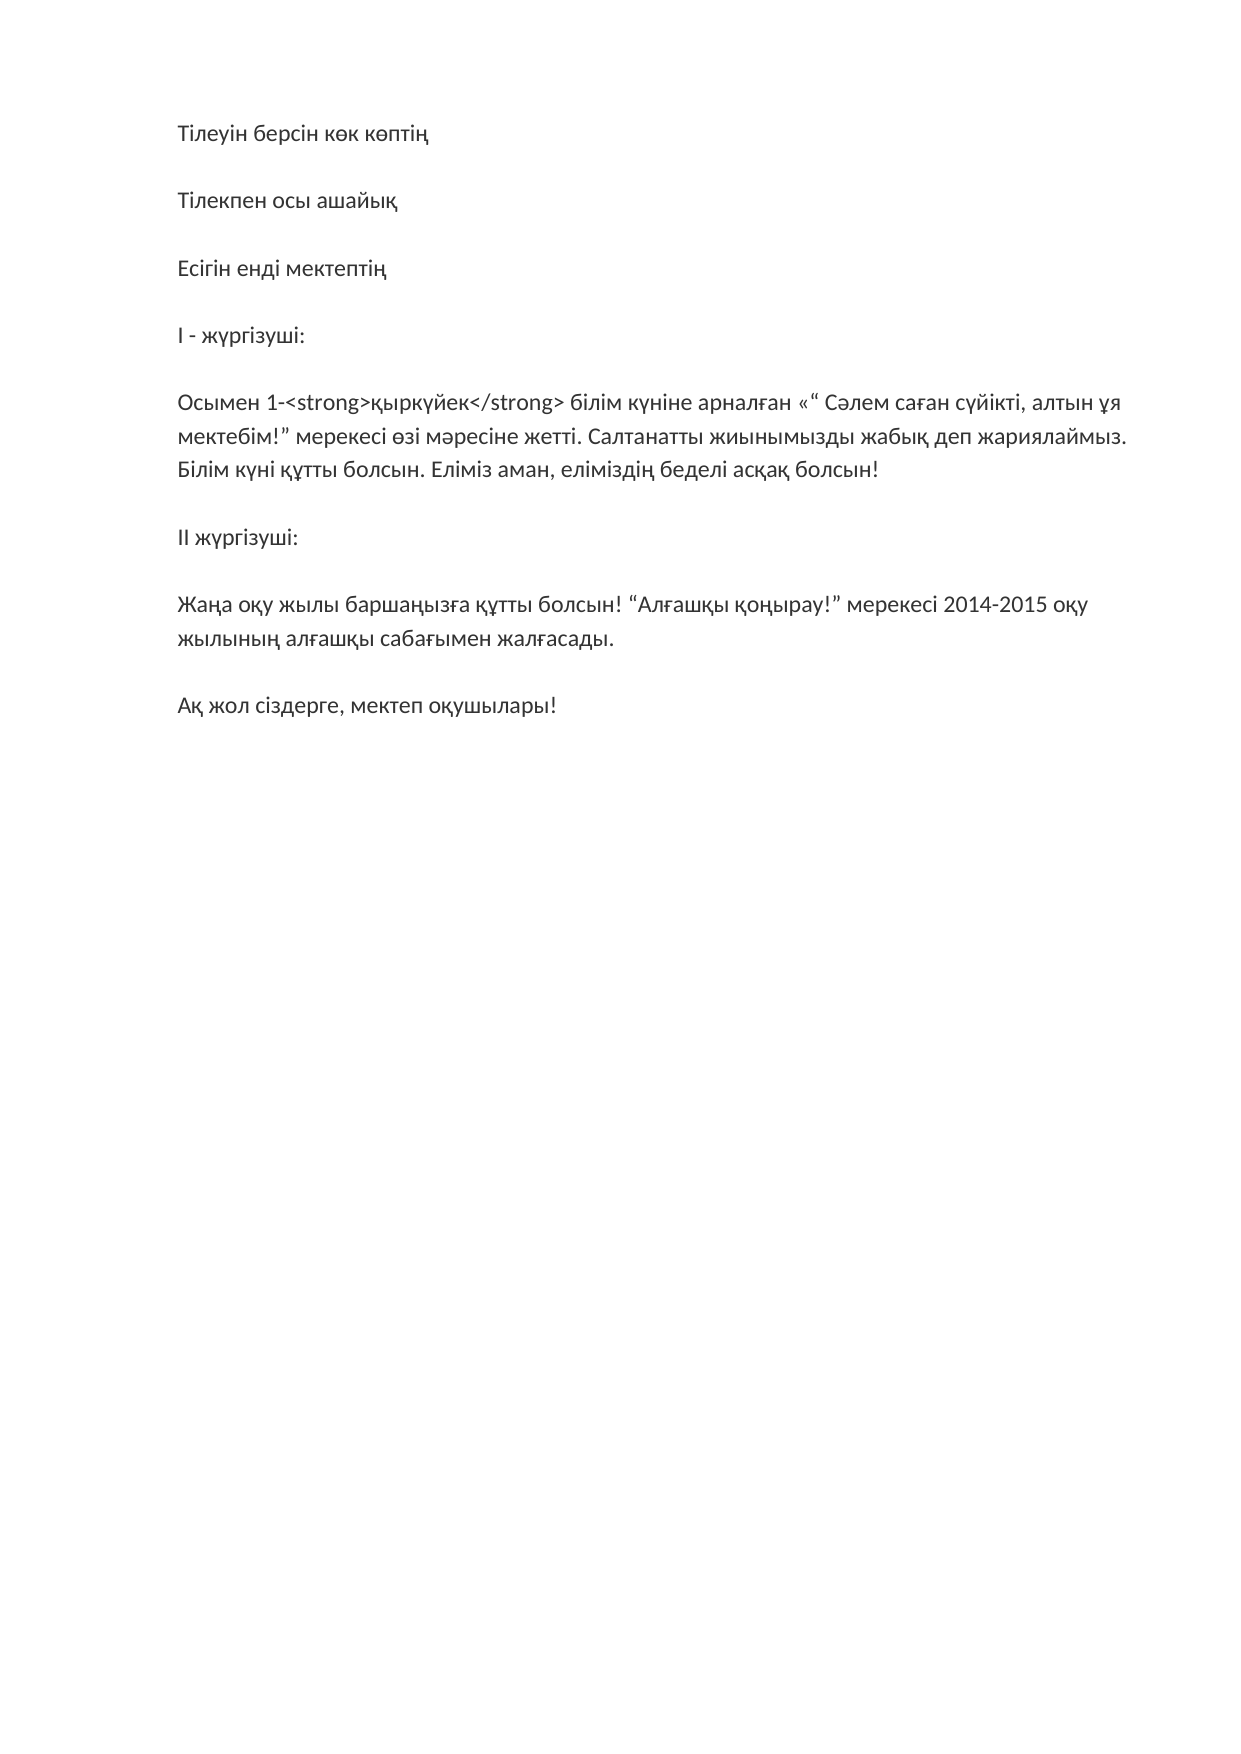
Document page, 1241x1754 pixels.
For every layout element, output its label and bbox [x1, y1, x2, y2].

text [177, 118, 1152, 719]
